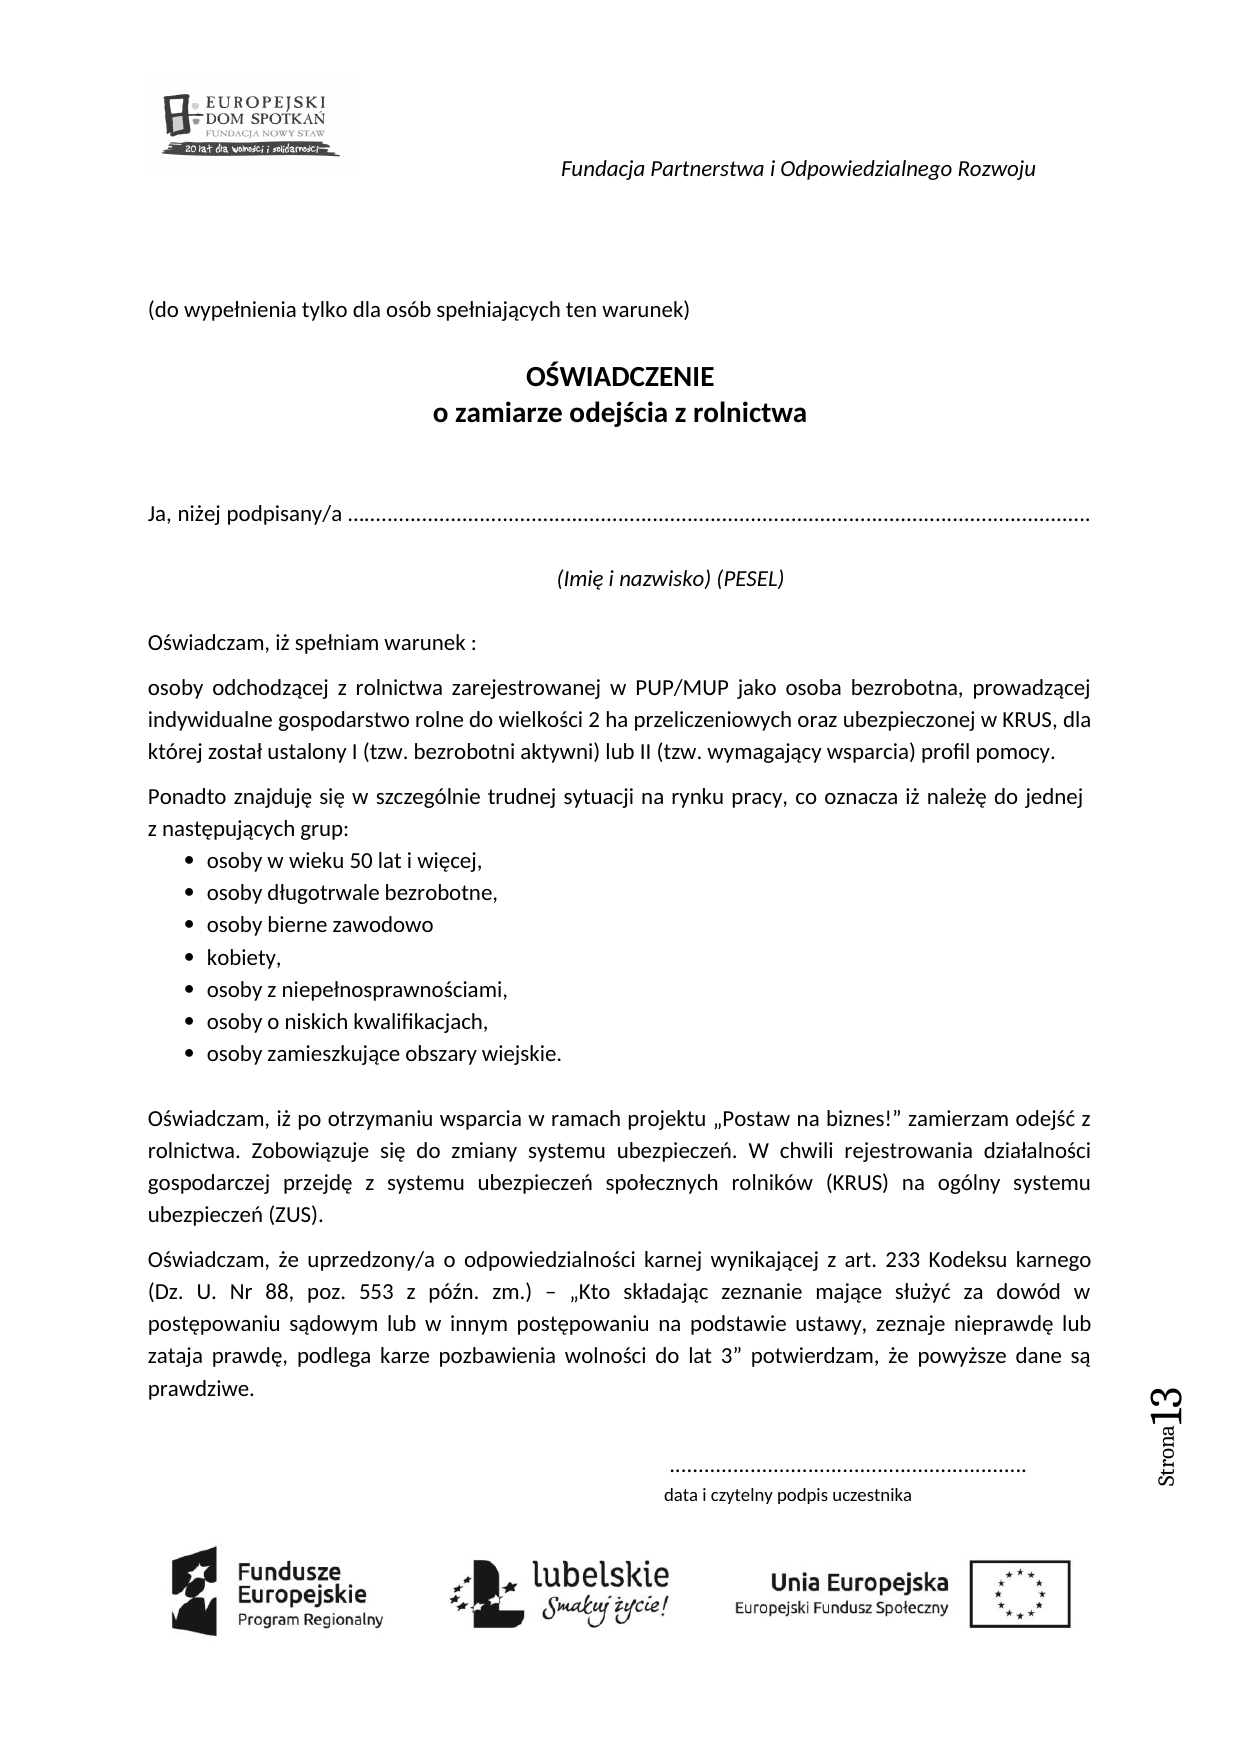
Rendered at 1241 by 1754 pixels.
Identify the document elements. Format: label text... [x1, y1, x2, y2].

text Oświadczam, że uprzedzony/a o odpowiedzialności karnej wynikającej z art. 233 Kodeksu karnego (Dz. U. Nr 88, poz. 553 z późn. zm.) – „Kto składając zeznanie mające służyć za dowód w postępowaniu sądowym lub w innym postępowaniu na podstawie ustawy, zeznaje nieprawdę lub zataja prawdę, podlega karze pozbawienia wolności do lat 3” potwierdzam, że powyższe dane są prawdziwe. [148, 1245, 1093, 1402]
list osoby w wieku 50 lat i więcej, [185, 846, 1093, 874]
list kobiety, [185, 943, 1093, 971]
list osoby z niepełnosprawnościami, [185, 975, 1093, 1003]
text .............................................................. [664, 1451, 1093, 1478]
list osoby długotrwale bezrobotne, [185, 878, 1093, 906]
text Ja, niżej podpisany/a ….............................................................................................................................. (Imię i nazwisko) (PESEL) [148, 499, 1093, 592]
text osoby odchodzącej z rolnictwa zarejestrowanej w PUP/MUP jako osoba bezrobotna, prowadzącej indywidualne gospodarstwo rolne do wielkości 2 ha przeliczeniowych oraz ubezpieczonej w KRUS, dla której został ustalony I (tzw. bezrobotni aktywni) lub II (tzw. wymagający wsparcia) profil pomocy. [148, 673, 1093, 765]
text o zamiarze odejścia z rolnictwa [148, 394, 1093, 429]
text OŚWIADCZENIE [148, 358, 1093, 394]
text data i czytelny podpis uczestnika [664, 1483, 1093, 1506]
text (do wypełnienia tylko dla osób spełniających ten warunek) [148, 295, 1093, 323]
text Ponadto znajduję się w szczególnie trudnej sytuacji na rynku pracy, co oznacza iż należę do jednej z następujących grup: [148, 782, 1093, 842]
list osoby zamieszkujące obszary wiejskie. [185, 1039, 1093, 1067]
list osoby o niskich kwalifikacjach, [185, 1007, 1093, 1035]
list osoby bierne zawodowo [185, 911, 1093, 938]
text Oświadczam, iż po otrzymaniu wsparcia w ramach projektu „Postaw na biznes!” zamierzam odejść z rolnictwa. Zobowiązuje się do zmiany systemu ubezpieczeń. W chwili rejestrowania działalności gospodarczej przejdę z systemu ubezpieczeń społecznych rolników (KRUS) na ogólny systemu ubezpieczeń (ZUS). [148, 1104, 1093, 1228]
text Oświadczam, iż spełniam warunek : [148, 628, 1093, 656]
